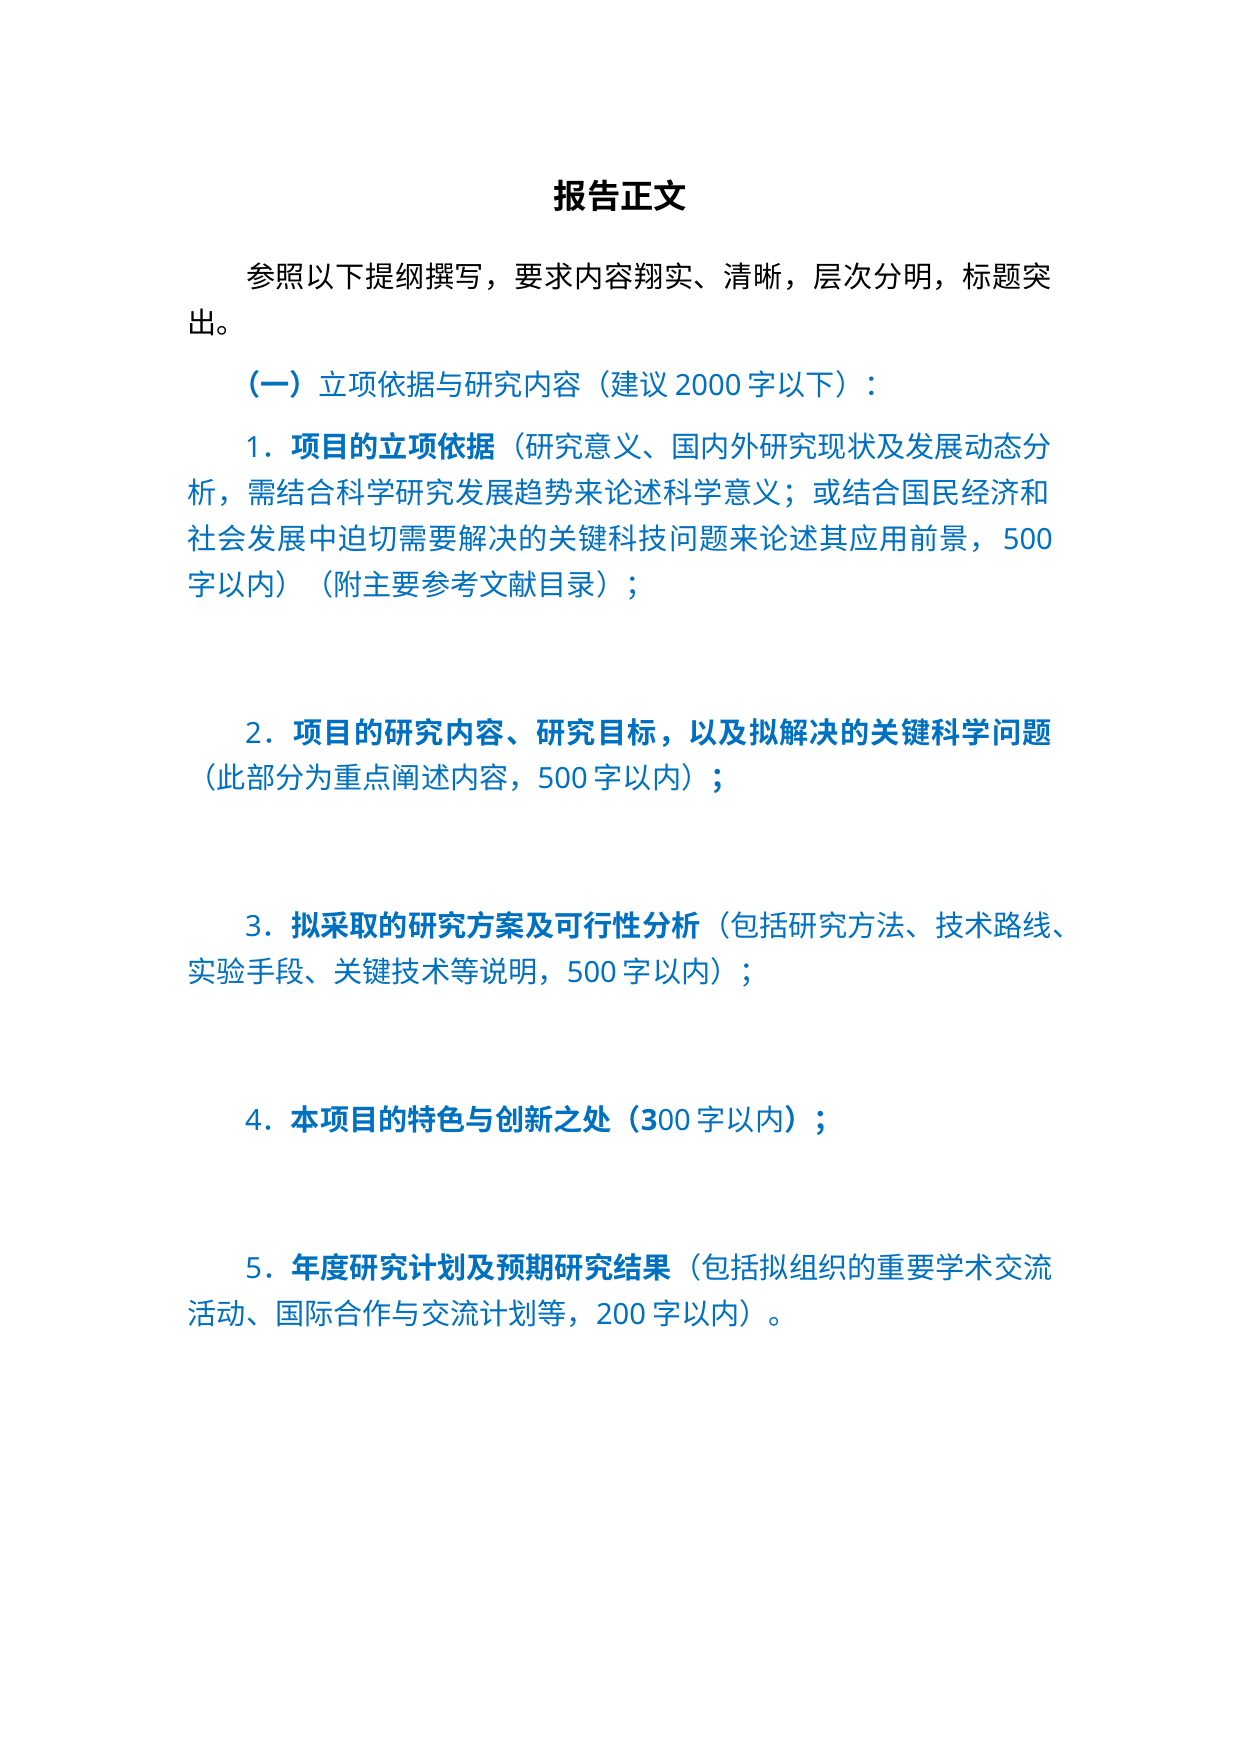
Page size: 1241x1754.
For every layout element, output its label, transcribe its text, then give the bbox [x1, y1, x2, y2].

text （一）立项依据与研究内容（建议2000字以下）： [231, 359, 1053, 405]
text 2．项目的研究内容、研究目标，以及拟解决的关键科学问题（此部分为重点阐述内容，500字以内）； [187, 706, 1053, 798]
text 5．年度研究计划及预期研究结果（包括拟组织的重要学术交流活动、国际合作与交流计划等，200字以内）。 [187, 1242, 1053, 1333]
text 报告正文 [187, 162, 1053, 227]
text 4．本项目的特色与创新之处（300字以内）； [187, 1094, 1053, 1140]
text 1．项目的立项依据（研究意义、国内外研究现状及发展动态分析，需结合科学研究发展趋势来论述科学意义；或结合国民经济和社会发展中迫切需要解决的关键科技问题来论述其应用前景，500字以内）（附主要参考文献目录）； [187, 421, 1053, 604]
text 参照以下提纲撰写，要求内容翔实、清晰，层次分明，标题突出。 [187, 251, 1053, 343]
text 3．拟采取的研究方案及可行性分析（包括研究方法、技术路线、实验手段、关键技术等说明，500字以内）； [187, 900, 1053, 992]
